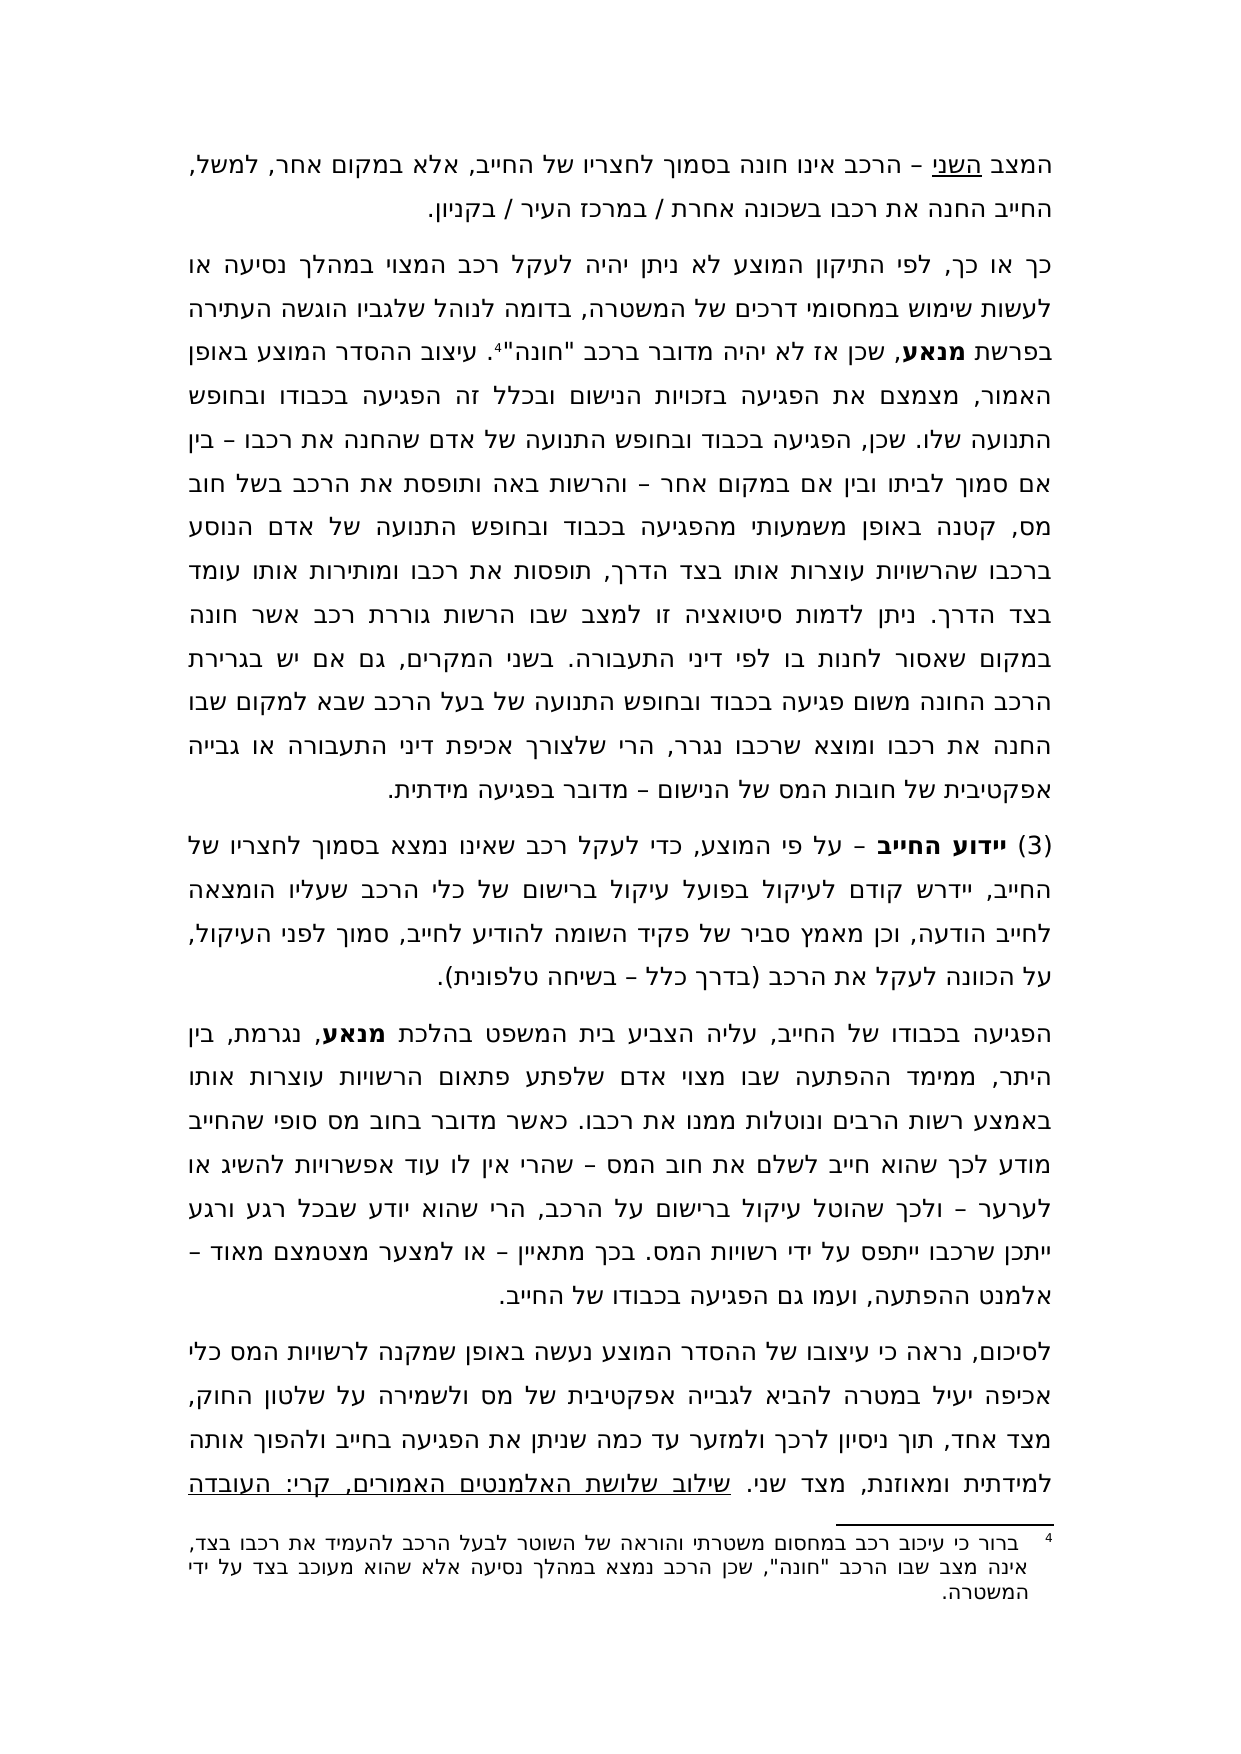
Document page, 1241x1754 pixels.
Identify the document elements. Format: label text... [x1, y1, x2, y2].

text כך או כך, לפי התיקון המוצע לא ניתן יהיה לעקל רכב המצוי במהלך נסיעה או לעשות שימוש במחסומי דרכים של המשטרה, בדומה לנוהל שלגביו הוגשה העתירה בפרשת מנאע, שכן אז לא יהיה מדובר ברכב "חונה". עיצוב ההסדר המוצע באופן האמור, מצמצם את הפגיעה בזכויות הנישום ובכלל זה הפגיעה בכבודו ובחופש התנועה שלו. שכן, הפגיעה בכבוד ובחופש התנועה של אדם שהחנה את רכבו – בין אם סמוך לביתו ובין אם במקום אחר – והרשות באה ותופסת את הרכב בשל חוב מס, קטנה באופן משמעותי מהפגיעה בכבוד ובחופש התנועה של אדם הנוסע ברכבו שהרשויות עוצרות אותו בצד הדרך, תופסות את רכבו ומותירות אותו עומד בצד הדרך. ניתן לדמות סיטואציה זו למצב שבו הרשות גוררת רכב אשר חונה במקום שאסור לחנות בו לפי דיני התעבורה. בשני המקרים, גם אם יש בגרירת הרכב החונה משום פגיעה בכבוד ובחופש התנועה של בעל הרכב שבא למקום שבו החנה את רכבו ומוצא שרכבו נגרר, הרי שלצורך אכיפת דיני התעבורה או גבייה אפקטיבית של חובות המס של הנישום – מדובר בפגיעה מידתית. [187, 250, 1053, 804]
text הפגיעה בכבודו של החייב, עליה הצביע בית המשפט בהלכת מנאע, נגרמת, בין היתר, ממימד ההפתעה שבו מצוי אדם שלפתע פתאום הרשויות עוצרות אותו באמצע רשות הרבים ונוטלות ממנו את רכבו. כאשר מדובר בחוב מס סופי שהחייב מודע לכך שהוא חייב לשלם את חוב המס – שהרי אין לו עוד אפשרויות להשיג או לערער – ולכך שהוטל עיקול ברישום על הרכב, הרי שהוא יודע שבכל רגע ורגע ייתכן שרכבו ייתפס על ידי רשויות המס. בכך מתאיין – או למצער מצטמצם מאוד – אלמנט ההפתעה, ועמו גם הפגיעה בכבודו של החייב. [187, 1019, 1053, 1310]
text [187, 1337, 1053, 1498]
text המצב השני – הרכב אינו חונה בסמוך לחצריו של החייב, אלא במקום אחר, למשל, החייב החנה את רכבו בשכונה אחרת / במרכז העיר / בקניון. [187, 150, 1053, 223]
text (3) יידוע החייב – על פי המוצע, כדי לעקל רכב שאינו נמצא בסמוך לחצריו של החייב, יידרש קודם לעיקול בפועל עיקול ברישום של כלי הרכב שעליו הומצאה לחייב הודעה, וכן מאמץ סביר של פקיד השומה להודיע לחייב, סמוך לפני העיקול, על הכוונה לעקל את הרכב (בדרך כלל – בשיחה טלפונית). [187, 831, 1053, 992]
